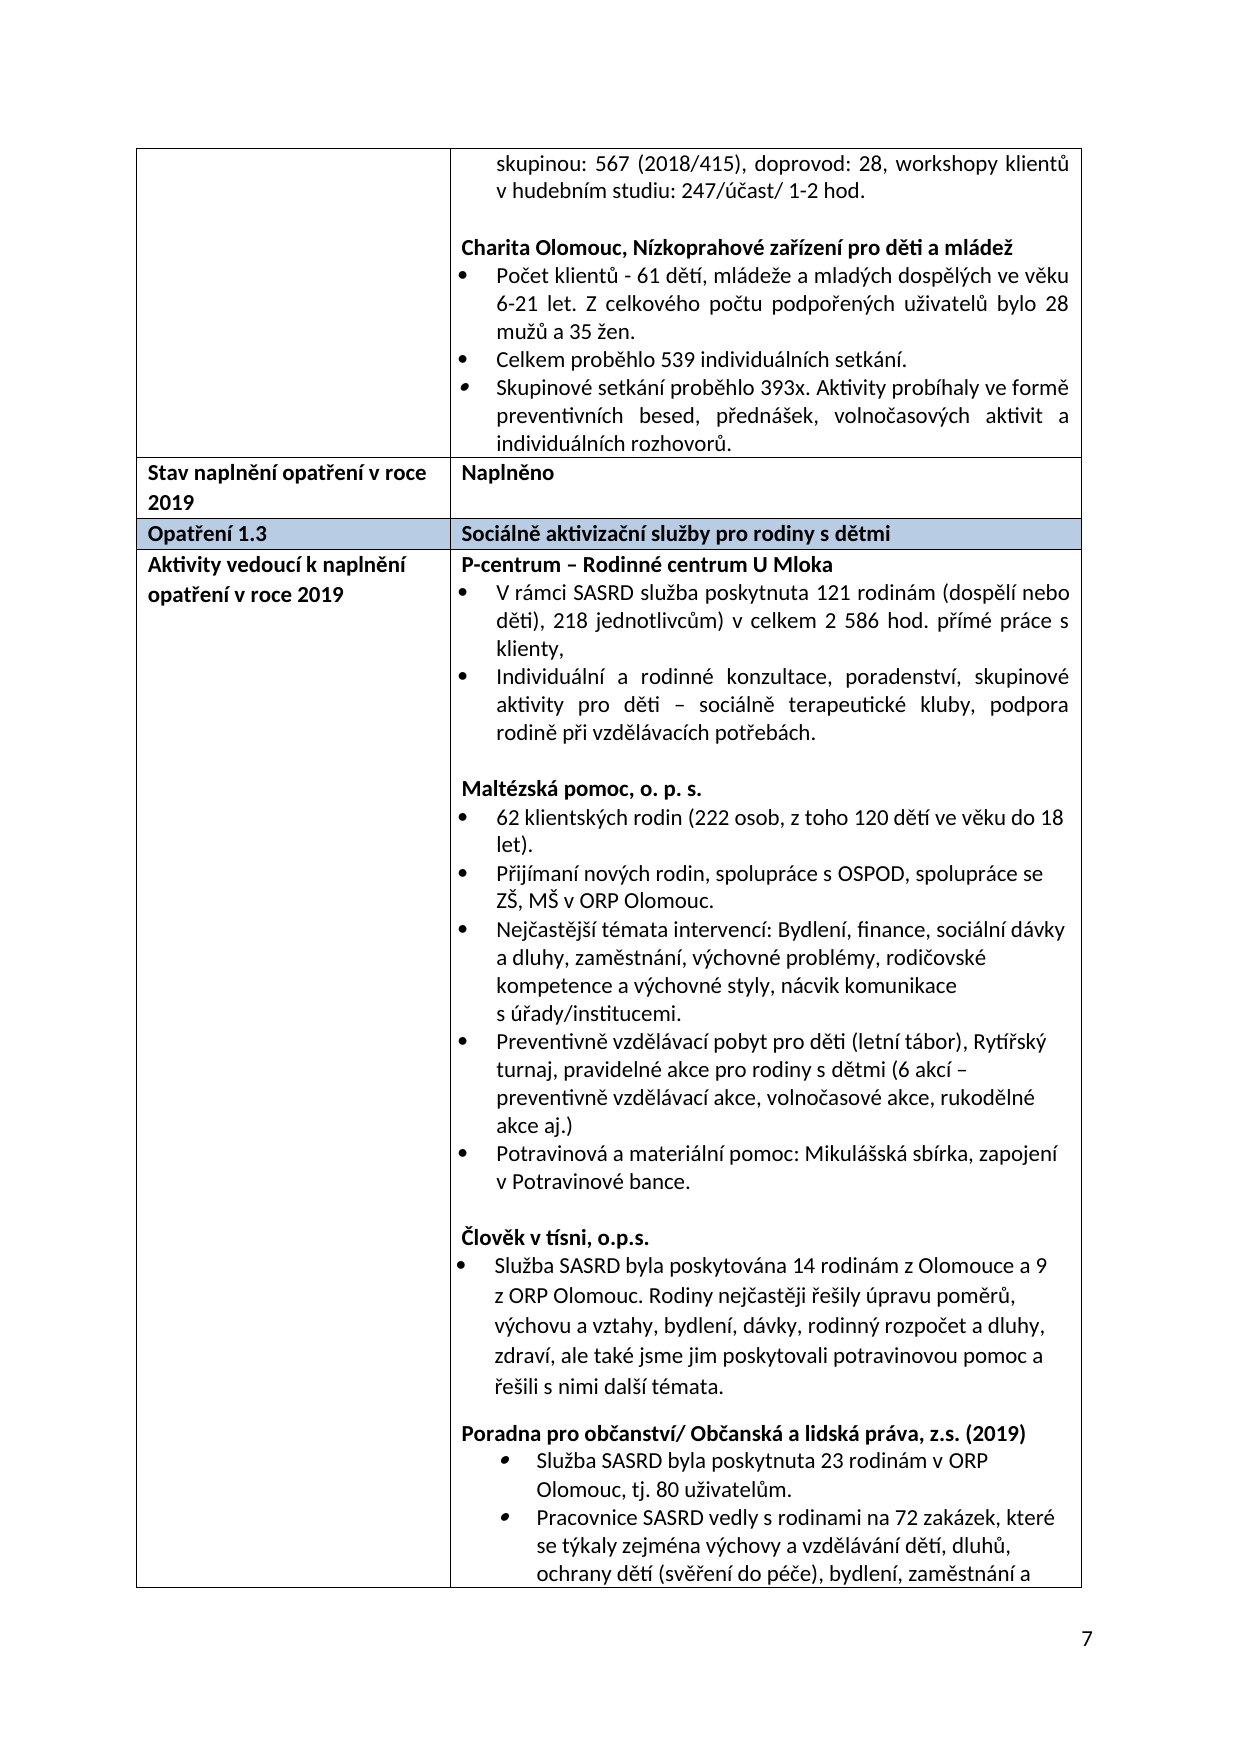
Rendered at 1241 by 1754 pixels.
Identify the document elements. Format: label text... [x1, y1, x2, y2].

table_cell Stav naplnění opatření v roce 2019 [137, 458, 450, 518]
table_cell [451, 550, 1081, 1587]
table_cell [451, 149, 1081, 457]
table_cell Sociálně aktivizační služby pro rodiny s dětmi [451, 519, 1081, 549]
table_cell Naplněno [451, 458, 1081, 518]
table_cell Opatření 1.3 [137, 519, 450, 549]
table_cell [137, 550, 450, 1587]
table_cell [137, 149, 450, 457]
